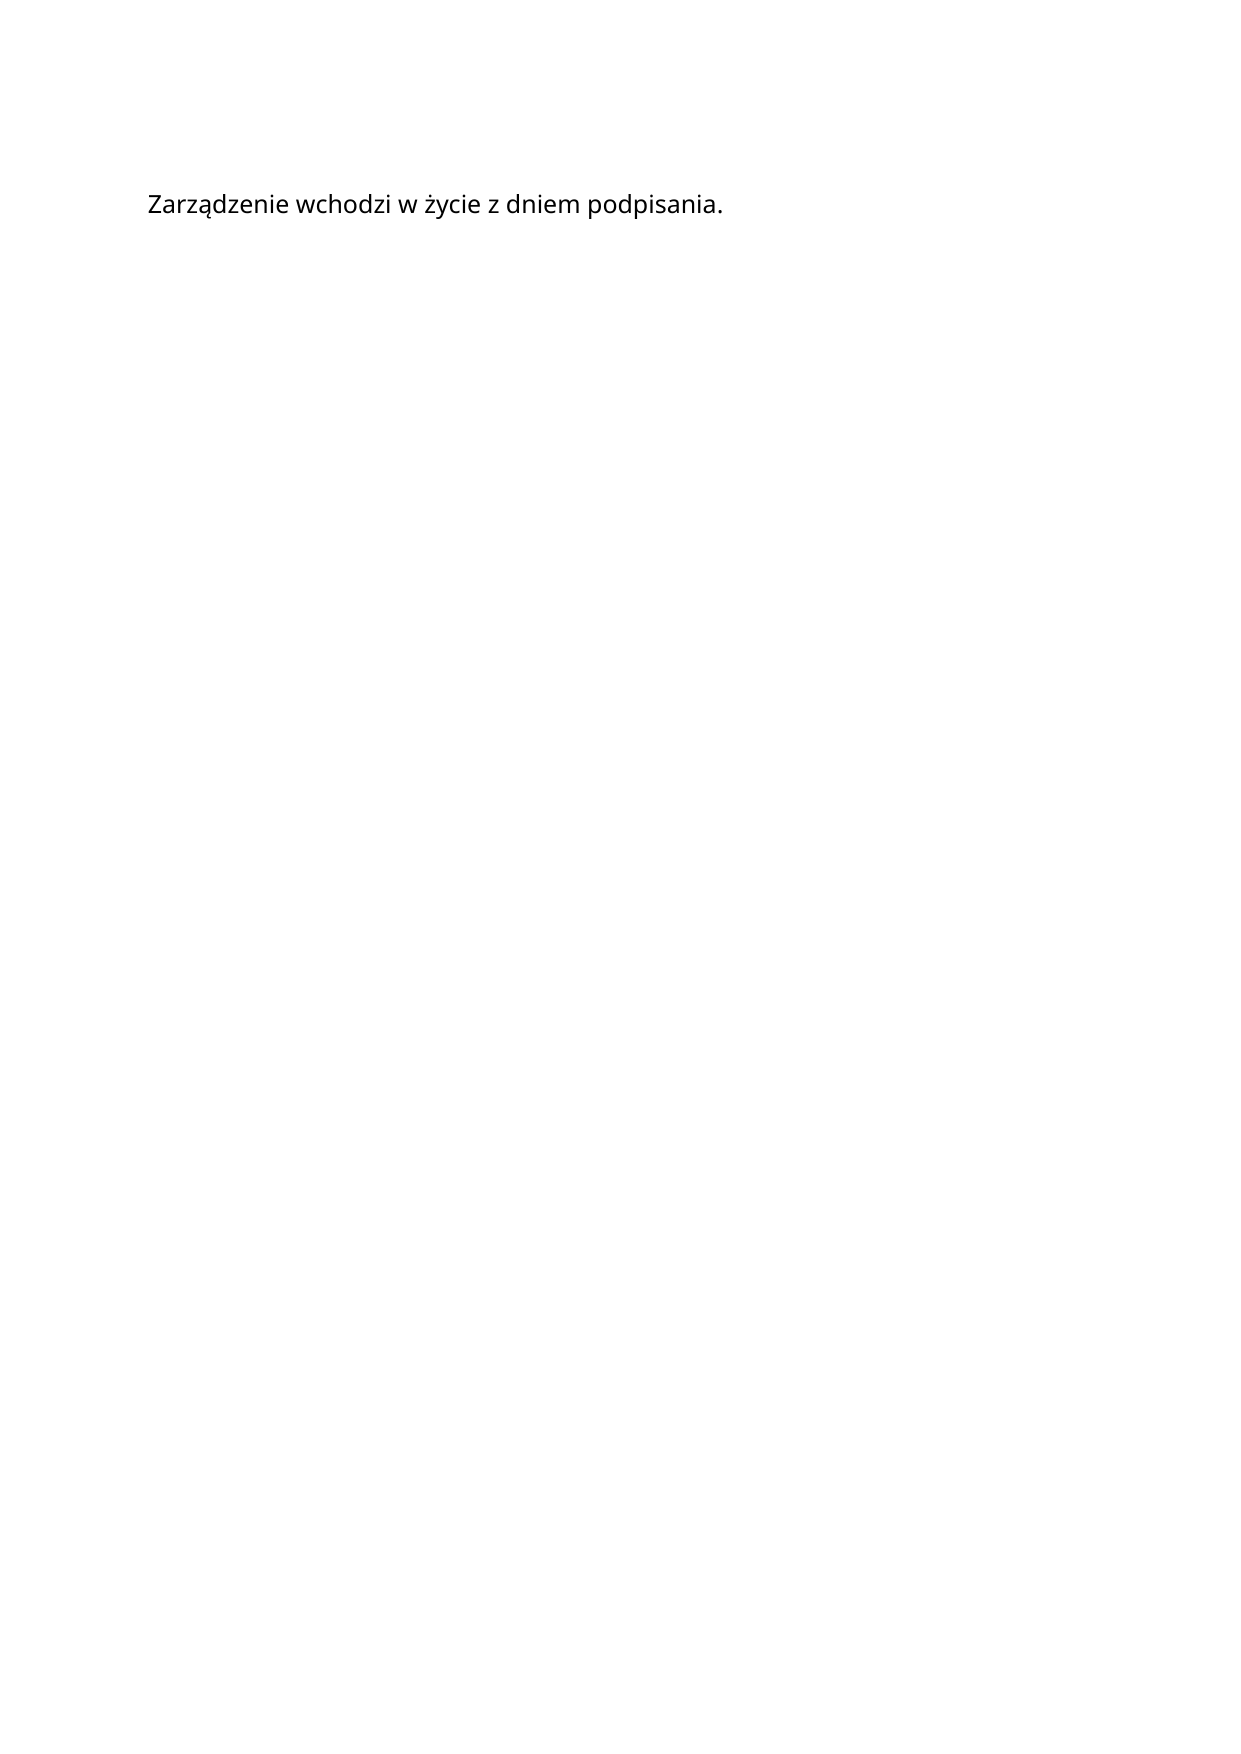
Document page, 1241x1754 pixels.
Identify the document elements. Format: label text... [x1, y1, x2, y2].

text Zarządzenie wchodzi w życie z dniem podpisania. [148, 187, 1093, 221]
